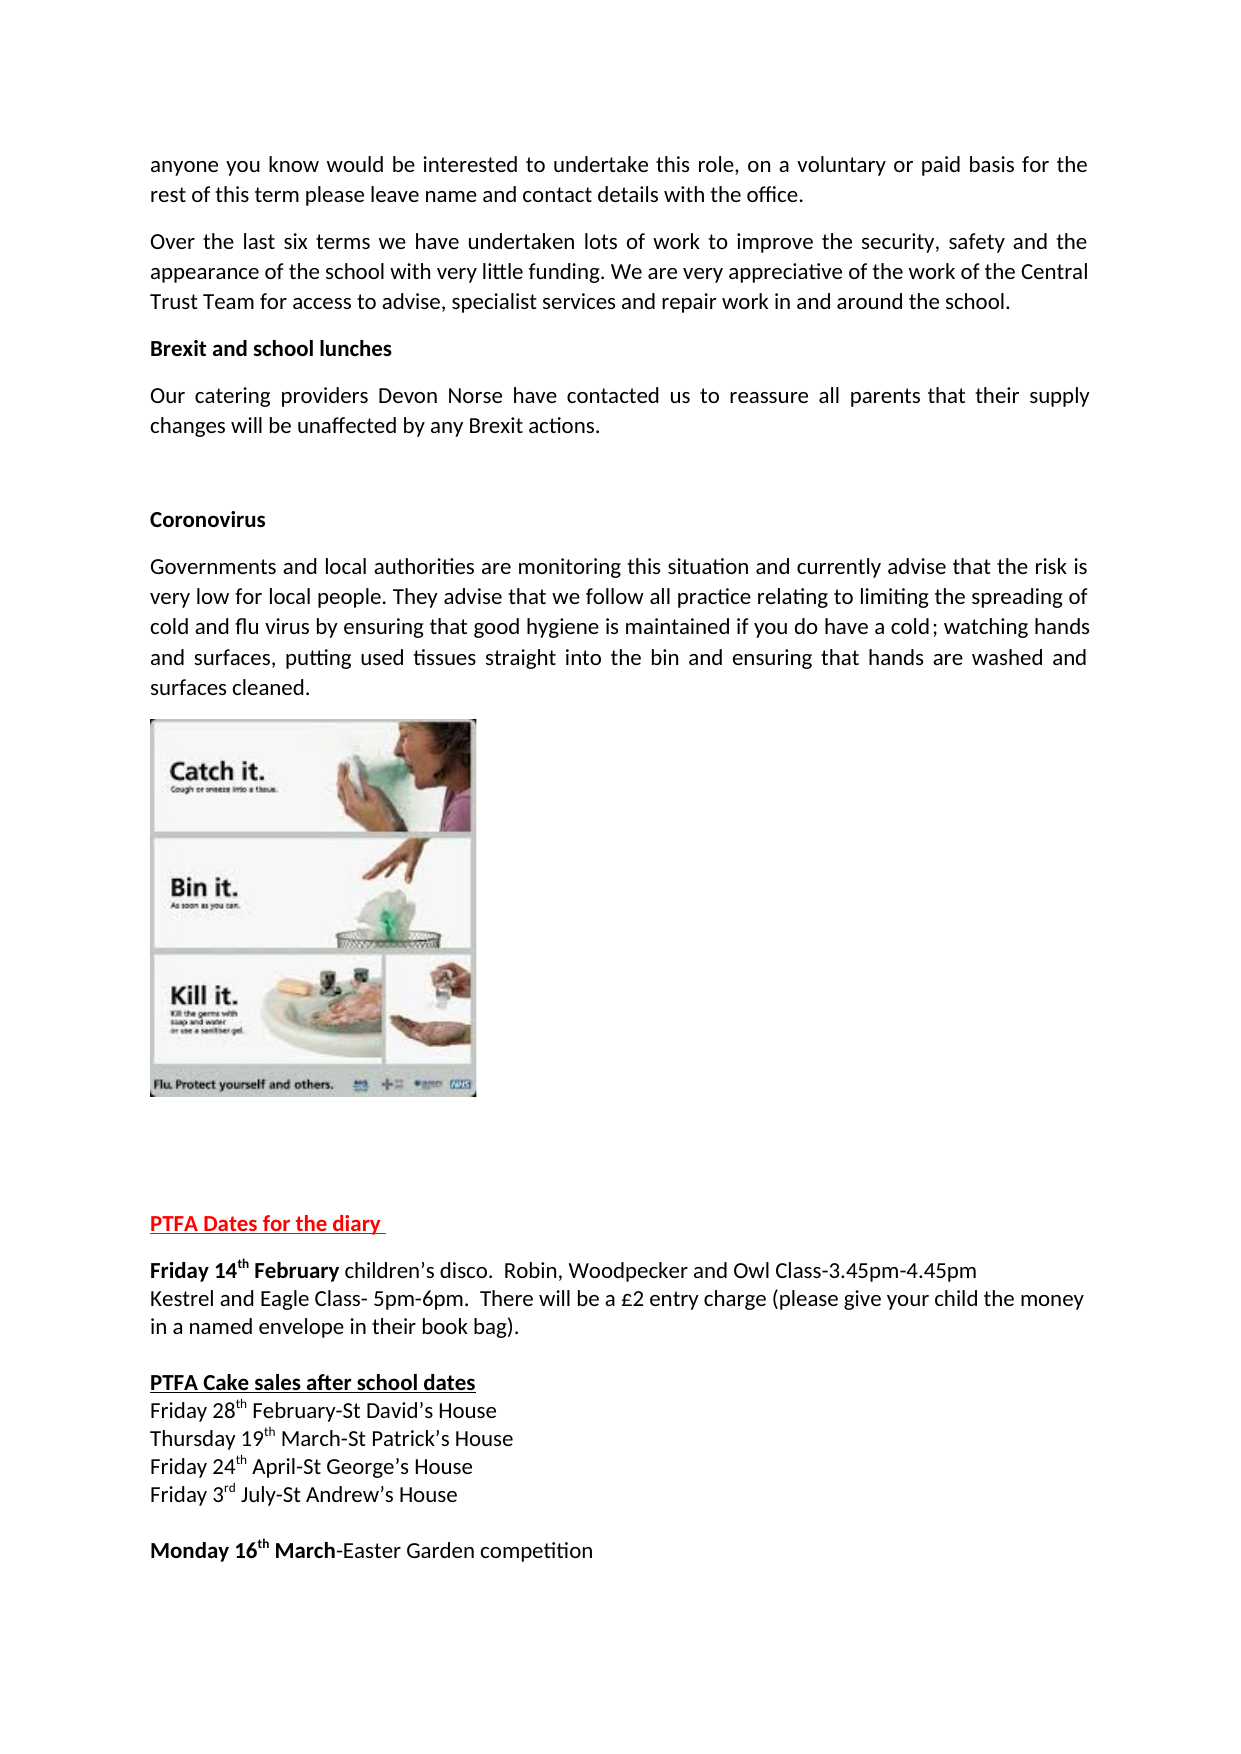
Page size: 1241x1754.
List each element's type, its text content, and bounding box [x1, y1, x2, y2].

text Monday 16th March-Easter Garden competition [150, 1536, 1090, 1564]
text Brexit and school lunches [150, 334, 1090, 362]
text Kestrel and Eagle Class- 5pm-6pm. There will be a £2 entry charge (please give your child the money in a named envelope in their book bag). [150, 1284, 1090, 1340]
text PTFA Cake sales after school dates [150, 1368, 1090, 1396]
text Friday 28th February-St David’s House [150, 1396, 1090, 1424]
text PTFA Dates for the diary [150, 1209, 1090, 1237]
text Governments and local authorities are monitoring this situation and currently advise that the risk is very low for local people. They advise that we follow all practice relating to limiting the spreading of cold and flu virus by ensuring that good hygiene is maintained if you do have a cold; watching hands and surfaces, putting used tissues straight into the bin and ensuring that hands are washed and surfaces cleaned. [150, 552, 1090, 701]
text Friday 24th April-St George’s House [150, 1452, 1090, 1480]
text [150, 150, 1090, 208]
picture [150, 719, 477, 1097]
text Coronovirus [150, 505, 1090, 533]
text Over the last six terms we have undertaken lots of work to improve the security, safety and the appearance of the school with very little funding. We are very appreciative of the work of the Central Trust Team for access to advise, specialist services and repair work in and around the school. [150, 227, 1090, 316]
text Thursday 19th March-St Patrick’s House [150, 1424, 1090, 1452]
text Friday 3rd July-St Andrew’s House [150, 1480, 1090, 1508]
text Our catering providers Devon Norse have contacted us to reassure all parents that their supply changes will be unaffected by any Brexit actions. [150, 381, 1090, 439]
text Friday 14th February children’s disco. Robin, Woodpecker and Owl Class-3.45pm-4.45pm [150, 1256, 1090, 1284]
